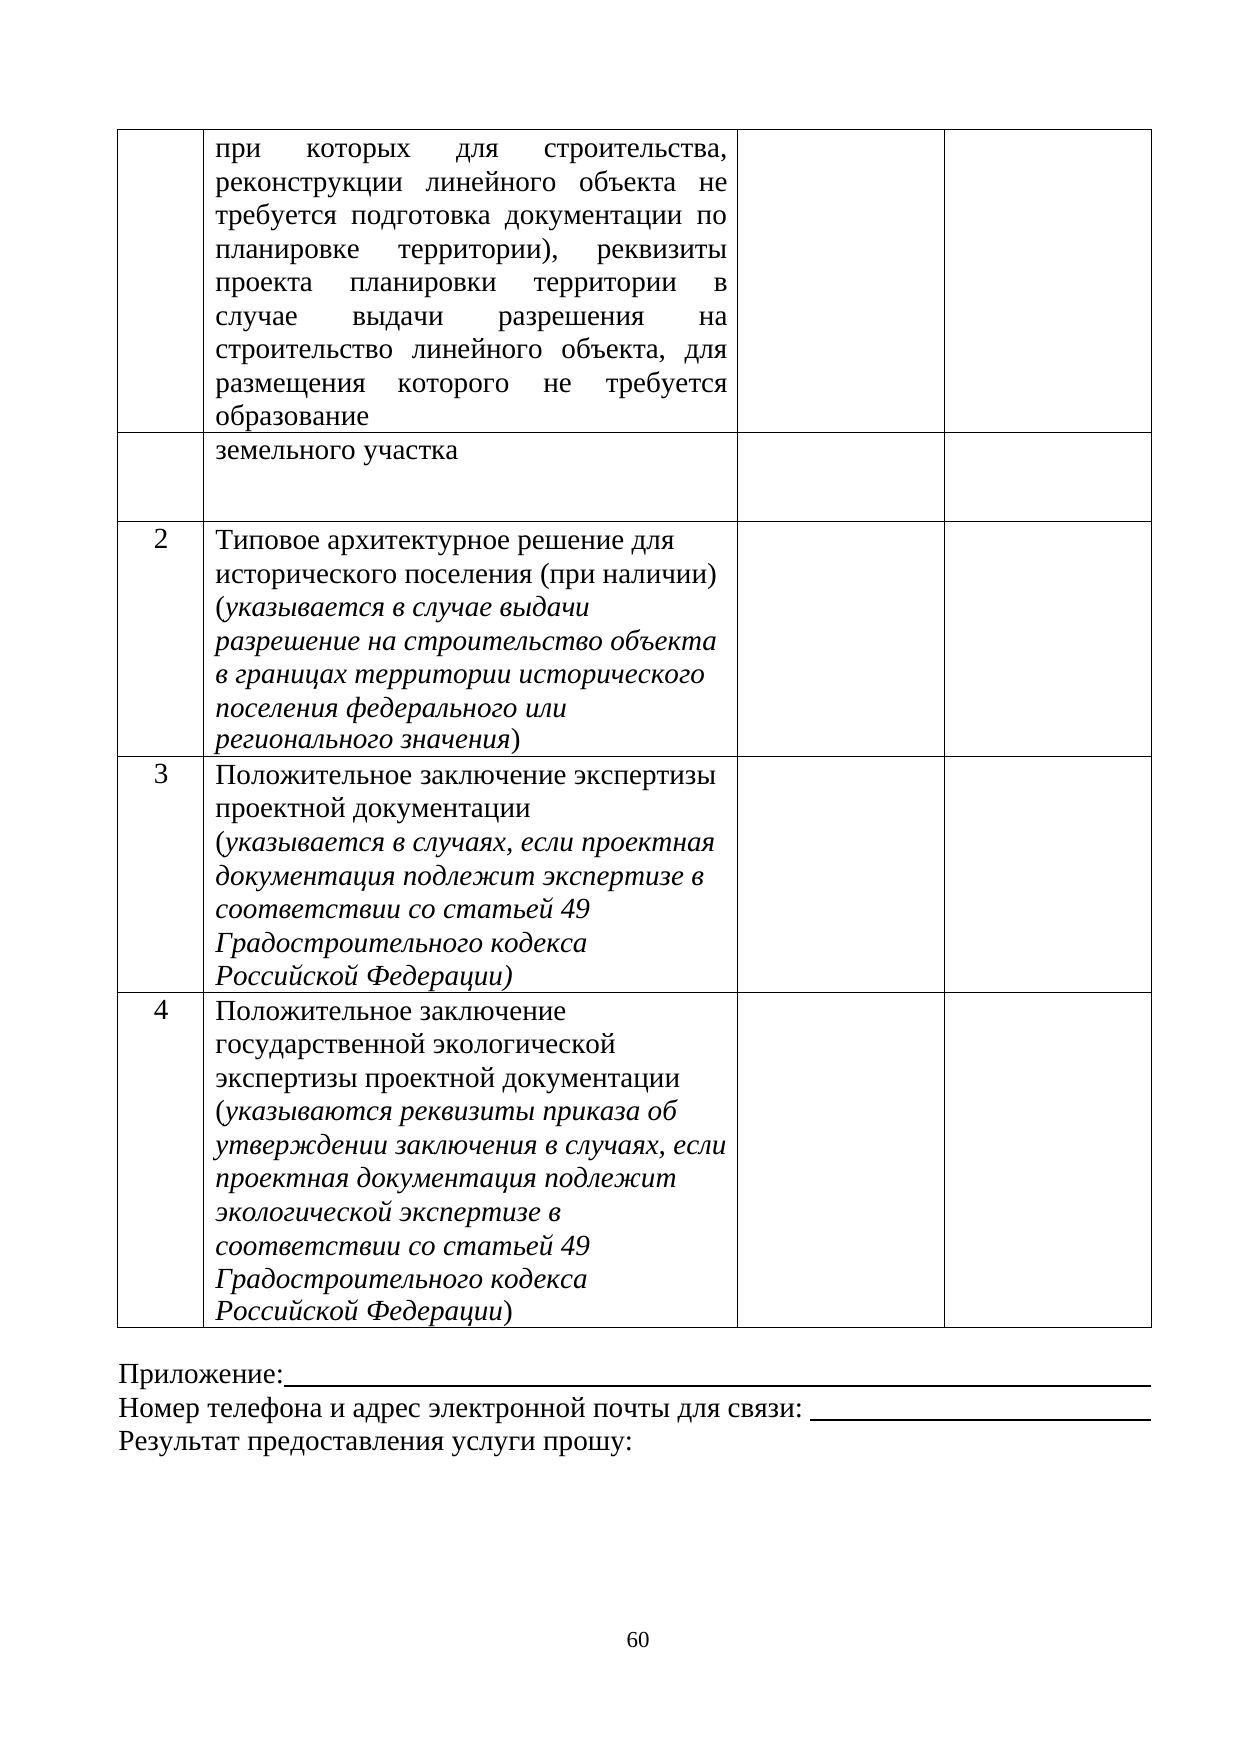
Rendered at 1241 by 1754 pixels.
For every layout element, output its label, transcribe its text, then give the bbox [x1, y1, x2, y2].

table_cell [945, 993, 1151, 1327]
table_cell 2 [118, 522, 203, 756]
table_cell земельного участка [204, 433, 737, 521]
table_cell [738, 757, 944, 992]
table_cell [204, 130, 737, 432]
table_cell [945, 522, 1151, 756]
table_cell [118, 433, 203, 521]
table_cell [738, 433, 944, 521]
table_cell [945, 130, 1151, 432]
table_cell [945, 433, 1151, 521]
table_cell Положительное заключение государственной экологической экспертизы проектной документации (указываются реквизиты приказа об утверждении заключения в случаях, если проектная документация подлежит экологической экспертизе в соответствии со статьей 49 Градостроительного кодекса Российской Федерации) [204, 993, 737, 1327]
table_cell 4 [118, 993, 203, 1327]
table_cell [945, 757, 1151, 992]
table_cell 3 [118, 757, 203, 992]
table_cell Типовое архитектурное решение для исторического поселения (при наличии) (указывается в случае выдачи разрешение на строительство объекта в границах территории исторического поселения федерального или регионального значения) [204, 522, 737, 756]
table_cell [738, 993, 944, 1327]
table_cell 1 [118, 130, 203, 432]
table_cell [738, 522, 944, 756]
table_cell [738, 130, 944, 432]
table_cell Положительное заключение экспертизы проектной документации (указывается в случаях, если проектная документация подлежит экспертизе в соответствии со статьей 49 Градостроительного кодекса Российской Федерации) [204, 757, 737, 992]
text Приложение: Номер телефона и адрес электронной почты для связи: Результат предоставления услуги прошу: [118, 1356, 1152, 1457]
